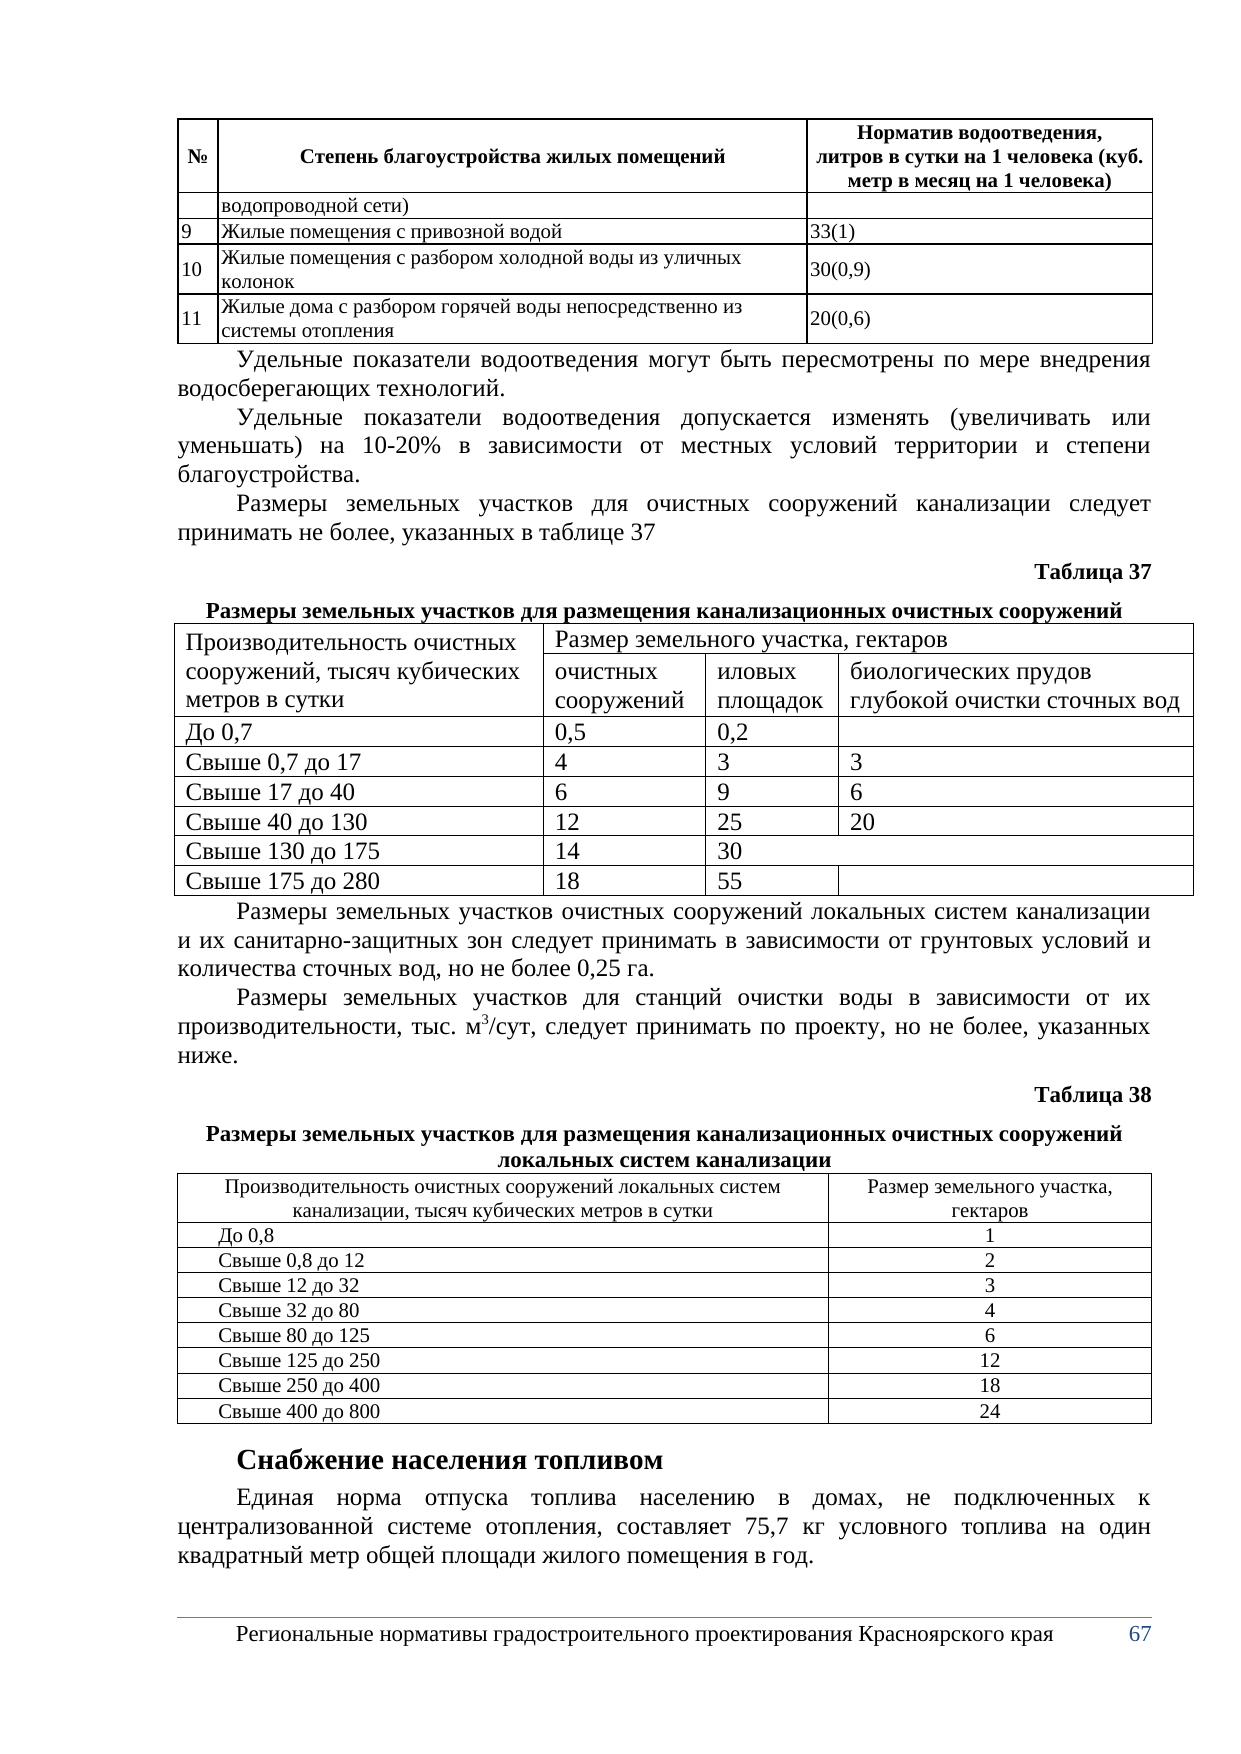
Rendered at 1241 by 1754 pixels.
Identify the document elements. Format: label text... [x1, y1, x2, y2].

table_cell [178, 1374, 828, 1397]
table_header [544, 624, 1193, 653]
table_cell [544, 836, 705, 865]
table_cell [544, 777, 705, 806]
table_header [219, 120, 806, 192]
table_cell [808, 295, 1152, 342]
text Размеры земельных участков для очистных сооружений канализации следует принимать не более, указанных в таблице 37 [177, 488, 1152, 545]
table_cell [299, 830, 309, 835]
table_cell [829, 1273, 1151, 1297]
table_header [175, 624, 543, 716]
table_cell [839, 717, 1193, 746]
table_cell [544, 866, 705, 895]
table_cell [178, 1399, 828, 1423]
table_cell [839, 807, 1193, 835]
text Таблица 38 [177, 1081, 1152, 1107]
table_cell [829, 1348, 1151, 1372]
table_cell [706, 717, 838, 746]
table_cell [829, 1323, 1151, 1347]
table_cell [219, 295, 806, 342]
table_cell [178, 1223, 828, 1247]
text Размеры земельных участков для станций очистки воды в зависимости от их производительности, тыс. м3/сут, следует принимать по проекту, но не более, указанных ниже. [177, 982, 1152, 1068]
text Размеры земельных участков очистных сооружений локальных систем канализации и их санитарно-защитных зон следует принимать в зависимости от грунтовых условий и количества сточных вод, но не более 0,25 га. [177, 896, 1152, 982]
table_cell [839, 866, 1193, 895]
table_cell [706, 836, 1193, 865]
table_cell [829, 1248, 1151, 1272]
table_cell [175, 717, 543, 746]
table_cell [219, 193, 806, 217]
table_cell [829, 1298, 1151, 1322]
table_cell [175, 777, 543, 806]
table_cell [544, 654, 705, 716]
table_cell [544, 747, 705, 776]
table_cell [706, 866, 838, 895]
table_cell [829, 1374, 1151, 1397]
text Единая норма отпуска топлива населению в домах, не подключенных к централизованной системе отопления, составляет 75,7 кг условного топлива на один квадратный метр общей площади жилого помещения в год. [177, 1482, 1152, 1568]
list Снабжение населения топливом [177, 1442, 1152, 1476]
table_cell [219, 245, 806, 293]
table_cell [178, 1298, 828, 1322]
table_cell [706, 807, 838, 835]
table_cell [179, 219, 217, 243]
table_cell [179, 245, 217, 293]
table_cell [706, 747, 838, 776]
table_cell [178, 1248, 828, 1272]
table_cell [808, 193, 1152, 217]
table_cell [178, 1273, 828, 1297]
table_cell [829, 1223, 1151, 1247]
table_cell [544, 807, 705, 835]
text Удельные показатели водоотведения допускается изменять (увеличивать или уменьшать) на 10-20% в зависимости от местных условий территории и степени благоустройства. [177, 402, 1152, 488]
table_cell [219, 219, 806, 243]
text Размеры земельных участков для размещения канализационных очистных сооружений [177, 597, 1152, 623]
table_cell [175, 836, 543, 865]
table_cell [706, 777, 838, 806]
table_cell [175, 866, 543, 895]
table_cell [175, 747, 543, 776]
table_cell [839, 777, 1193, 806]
text Таблица 37 [177, 558, 1152, 584]
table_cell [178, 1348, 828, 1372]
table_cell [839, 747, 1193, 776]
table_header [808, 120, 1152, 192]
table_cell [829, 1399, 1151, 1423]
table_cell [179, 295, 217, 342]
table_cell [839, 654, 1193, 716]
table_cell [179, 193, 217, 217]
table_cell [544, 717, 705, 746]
text Размеры земельных участков для размещения канализационных очистных сооружений локальных систем канализации [177, 1120, 1152, 1173]
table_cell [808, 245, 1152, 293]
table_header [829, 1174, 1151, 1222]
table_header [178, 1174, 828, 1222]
text Удельные показатели водоотведения могут быть пересмотрены по мере внедрения водосберегающих технологий. [177, 344, 1152, 402]
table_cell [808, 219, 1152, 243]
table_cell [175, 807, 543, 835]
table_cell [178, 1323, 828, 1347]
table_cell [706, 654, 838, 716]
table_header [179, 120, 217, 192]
